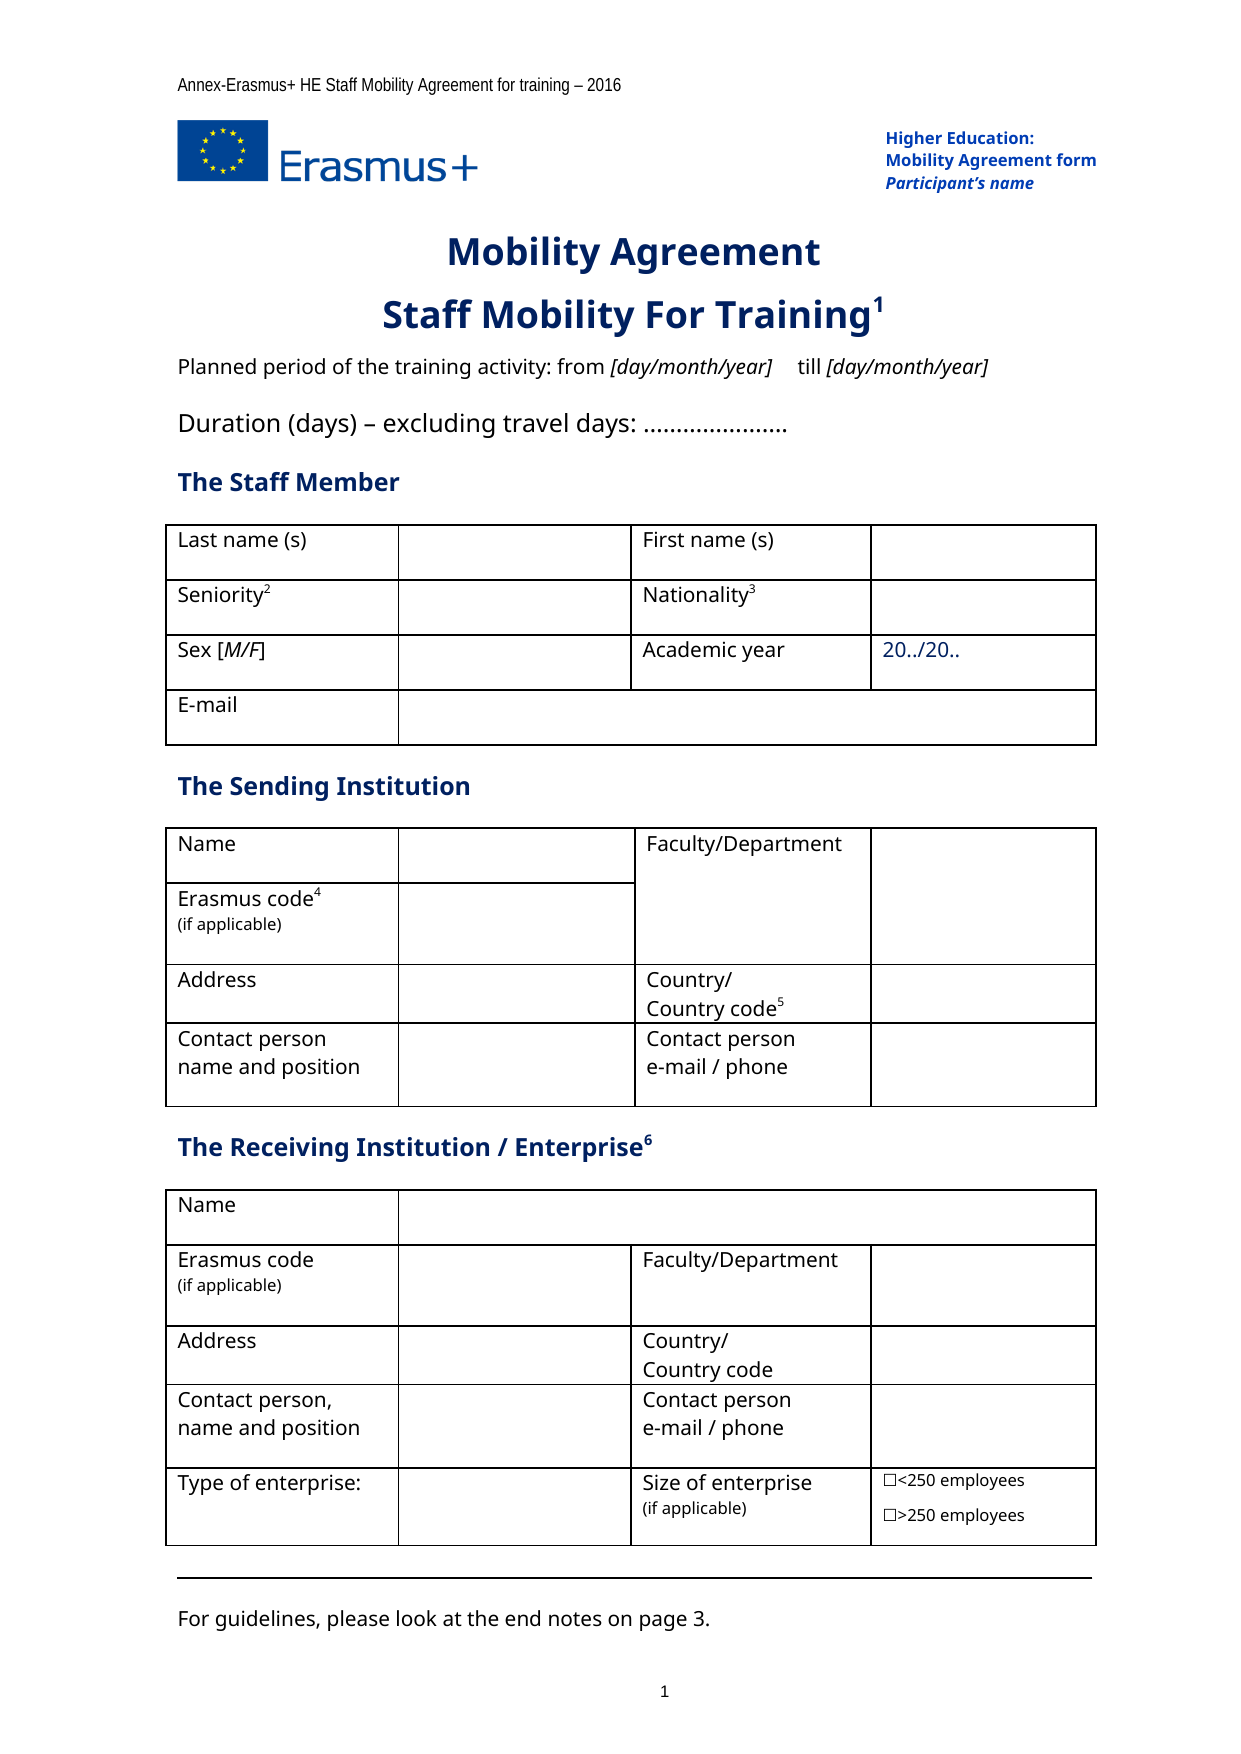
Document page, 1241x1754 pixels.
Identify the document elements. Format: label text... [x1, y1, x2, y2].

table_header Name [167, 1191, 398, 1244]
table_header Faculty/Department [636, 829, 870, 964]
table_cell Contact person e-mail / phone [636, 1024, 870, 1106]
text The Receiving Institution / Enterprise [177, 1130, 1196, 1164]
table_cell E-mail [167, 691, 398, 744]
table_cell Address [167, 1327, 398, 1383]
table_cell Contact person, name and position [167, 1385, 398, 1467]
text Mobility Agreement [177, 225, 1089, 276]
table_cell [399, 1469, 630, 1545]
table_cell [399, 884, 634, 964]
table_cell [872, 1327, 1095, 1383]
table_cell Faculty/Department [632, 1246, 870, 1325]
table_cell Erasmus code (if applicable) [167, 884, 398, 964]
table_cell [872, 1024, 1095, 1106]
table_header [399, 829, 634, 882]
table_cell [399, 1385, 630, 1467]
table_cell Contact person e-mail / phone [632, 1385, 870, 1467]
table_cell [872, 965, 1095, 1022]
table_cell [399, 1024, 634, 1106]
table_cell [399, 691, 1095, 744]
table_cell [399, 1246, 630, 1325]
table_cell Type of enterprise: [167, 1469, 398, 1545]
table_cell Sex [M/F] [167, 636, 398, 689]
table_cell [399, 965, 634, 1022]
table_cell [872, 581, 1095, 634]
text Duration (days) – excluding travel days: …………………. [177, 406, 1196, 440]
picture [177, 120, 478, 182]
table_cell Address [167, 965, 398, 1022]
table_cell <250 employees >250 employees [872, 1469, 1095, 1545]
table_cell [399, 636, 630, 689]
table_cell 20../20.. [872, 636, 1095, 689]
table_cell Seniority [167, 581, 398, 634]
table_header [872, 526, 1095, 579]
text The Staff Member [177, 465, 1196, 499]
subtitle For guidelines, please look at the end notes on page 3. [177, 1604, 1092, 1632]
text Staff Mobility For Training [177, 289, 1089, 340]
table_cell Size of enterprise (if applicable) [632, 1469, 870, 1545]
table_cell [872, 1246, 1095, 1325]
table_cell Academic year [632, 636, 870, 689]
table_cell [872, 1385, 1095, 1467]
table_cell Nationality [632, 581, 870, 634]
table_header [872, 829, 1095, 964]
table_header [399, 526, 630, 579]
table_cell Erasmus code (if applicable) [167, 1246, 398, 1325]
table_cell [399, 581, 630, 634]
table_cell [399, 1327, 630, 1383]
table_header Name [167, 829, 398, 882]
text Planned period of the training activity: from [day/month/year] till [day/month/year] [177, 352, 1092, 381]
table_header [399, 1191, 1095, 1244]
text The Sending Institution [177, 768, 1196, 802]
table_header Last name (s) [167, 526, 398, 579]
table_cell Country/ Country code [632, 1327, 870, 1383]
table_header First name (s) [632, 526, 870, 579]
table_cell Country/ Country code [636, 965, 870, 1022]
table_cell Contact person name and position [167, 1024, 398, 1106]
